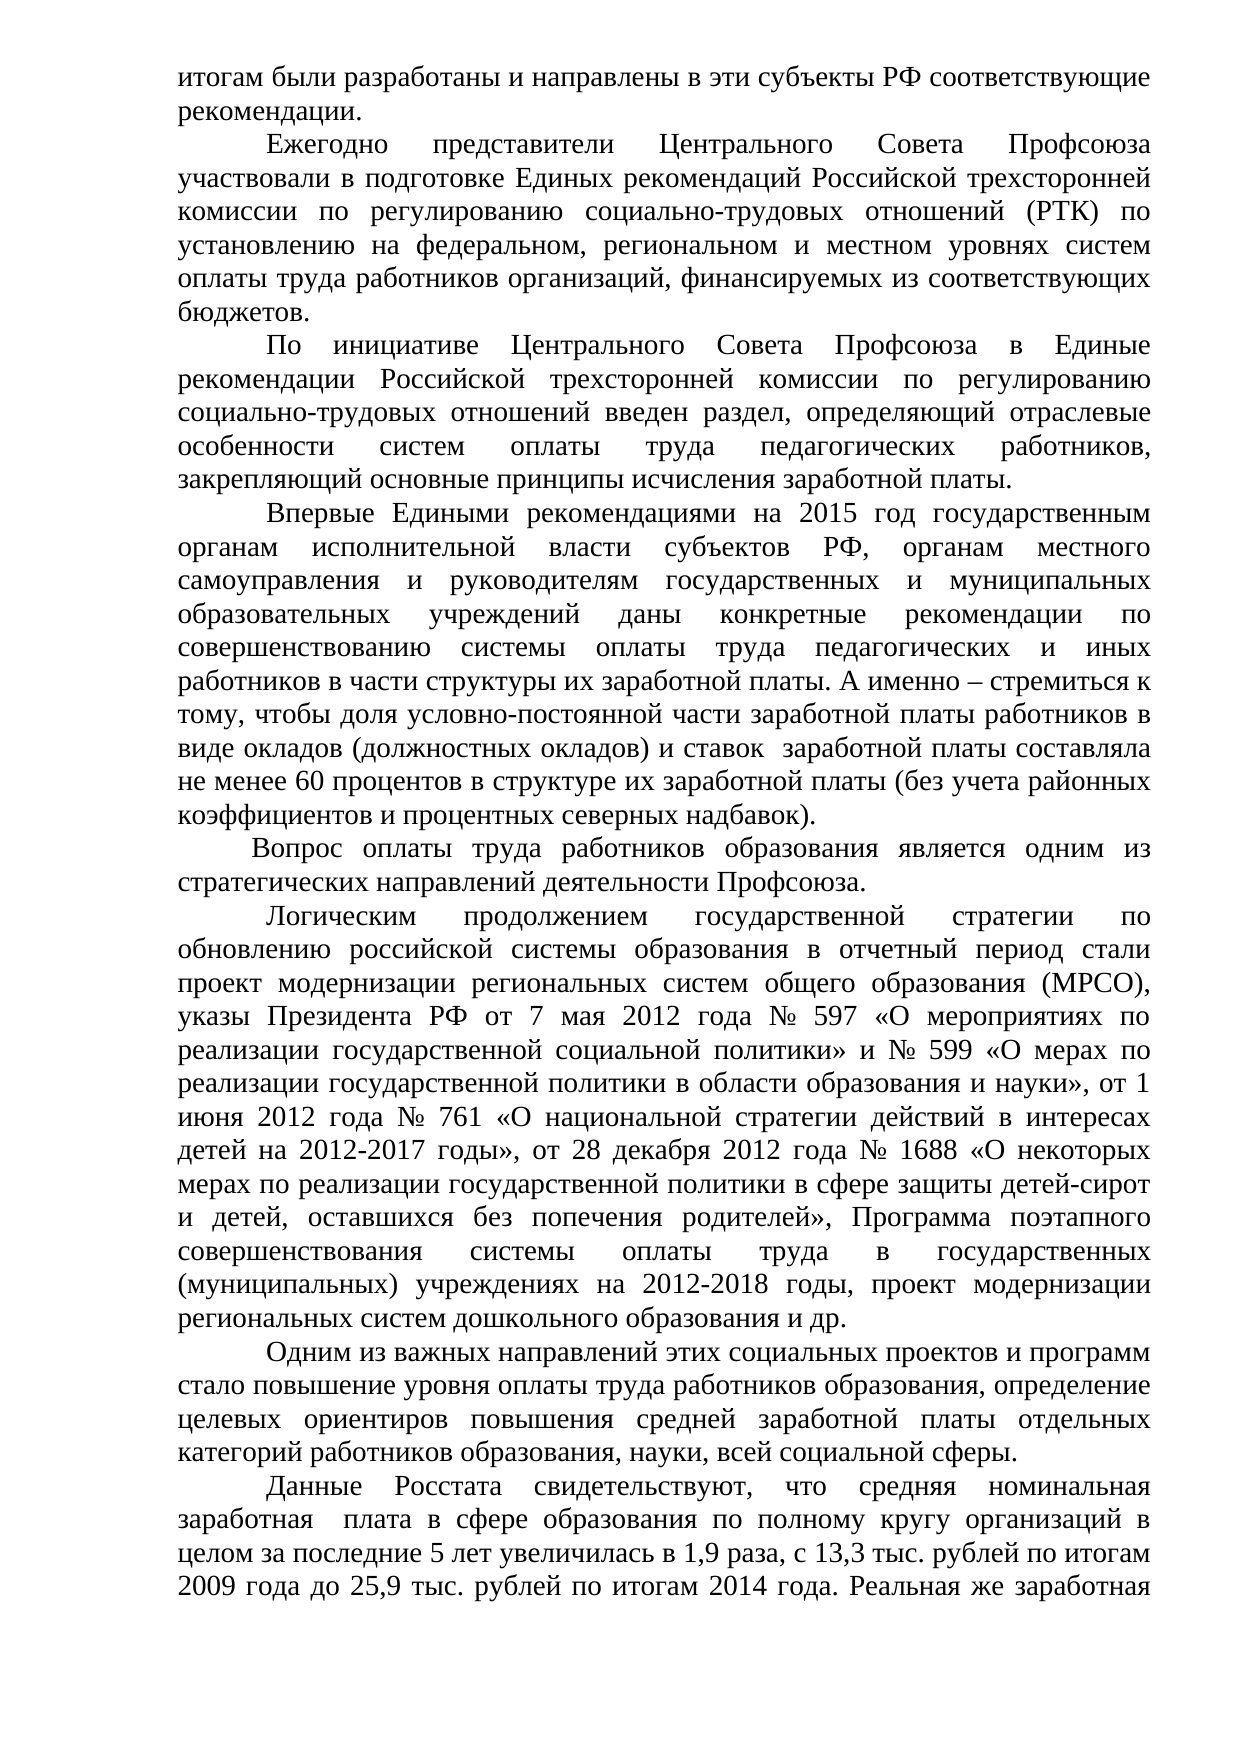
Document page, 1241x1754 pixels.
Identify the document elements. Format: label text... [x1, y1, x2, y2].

text Одним из важных направлений этих социальных проектов и программ стало повышение уровня оплаты труда работников образования, определение целевых ориентиров повышения средней заработной платы отдельных категорий работников образования, науки, всей социальной сферы. [177, 1334, 1152, 1468]
text Логическим продолжением государственной стратегии по обновлению российской системы образования в отчетный период стали проект модернизации региональных систем общего образования (МРСО), указы Президента РФ от 7 мая 2012 года № 597 «О мероприятиях по реализации государственной социальной политики» и № 599 «О мерах по реализации государственной политики в области образования и науки», от 1 июня 2012 года № 761 «О национальной стратегии действий в интересах детей на 2012-2017 годы», от 28 декабря 2012 года № 1688 «О некоторых мерах по реализации государственной политики в сфере защиты детей-сирот и детей, оставшихся без попечения родителей», Программа поэтапного совершенствования системы оплаты труда в государственных (муниципальных) учреждениях на 2012-2018 годы, проект модернизации региональных систем дошкольного образования и др. [177, 898, 1152, 1334]
text Вопрос оплаты труда работников образования является одним из стратегических направлений деятельности Профсоюза. [177, 831, 1152, 898]
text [177, 59, 1152, 126]
text По инициативе Центрального Совета Профсоюза в Единые рекомендации Российской трехсторонней комиссии по регулированию социально-трудовых отношений введен раздел, определяющий отраслевые особенности систем оплаты труда педагогических работников, закрепляющий основные принципы исчисления заработной платы. [177, 327, 1152, 495]
text Впервые Едиными рекомендациями на 2015 год государственным органам исполнительной власти субъектов РФ, органам местного самоуправления и руководителям государственных и муниципальных образовательных учреждений даны конкретные рекомендации по совершенствованию системы оплаты труда педагогических и иных работников в части структуры их заработной платы. А именно – стремиться к тому, чтобы доля условно-постоянной части заработной платы работников в виде окладов (должностных окладов) и ставок заработной платы составляла не менее 60 процентов в структуре их заработной платы (без учета районных коэффициентов и процентных северных надбавок). [177, 495, 1152, 831]
text Ежегодно представители Центрального Совета Профсоюза участвовали в подготовке Единых рекомендаций Российской трехсторонней комиссии по регулированию социально-трудовых отношений (РТК) по установлению на федеральном, региональном и местном уровнях систем оплаты труда работников организаций, финансируемых из соответствующих бюджетов. [177, 126, 1152, 327]
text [177, 1468, 1152, 1602]
